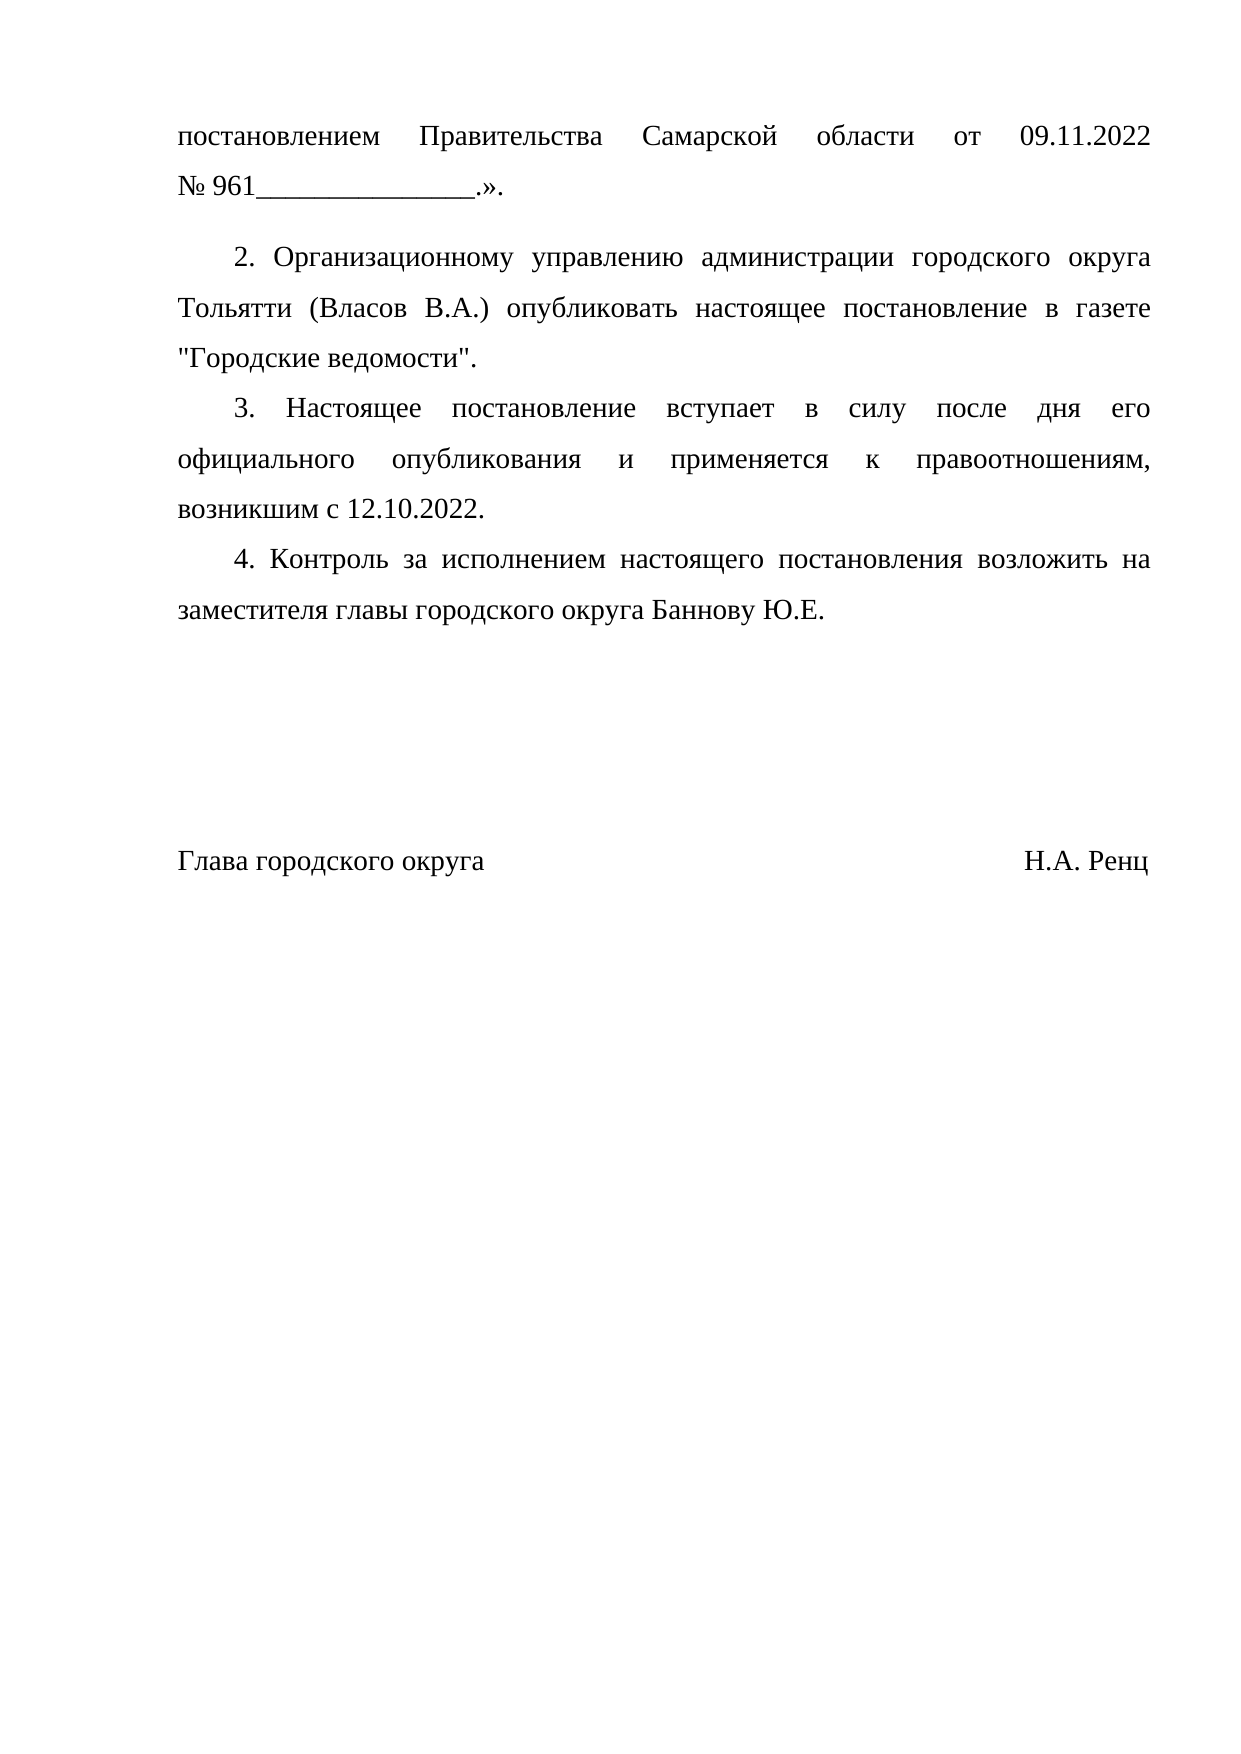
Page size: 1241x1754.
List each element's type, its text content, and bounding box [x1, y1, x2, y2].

text Глава городского округа Н.А. Ренц [177, 843, 1152, 877]
text 3. Настоящее постановление вступает в силу после дня его официального опубликования и применяется к правоотношениям, возникшим с 12.10.2022. [177, 391, 1152, 525]
text 4. Контроль за исполнением настоящего постановления возложить на заместителя главы городского округа Баннову Ю.Е. [177, 541, 1152, 625]
text 2. Организационному управлению администрации городского округа Тольятти (Власов В.А.) опубликовать настоящее постановление в газете "Городские ведомости". [177, 239, 1152, 374]
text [177, 118, 1152, 202]
